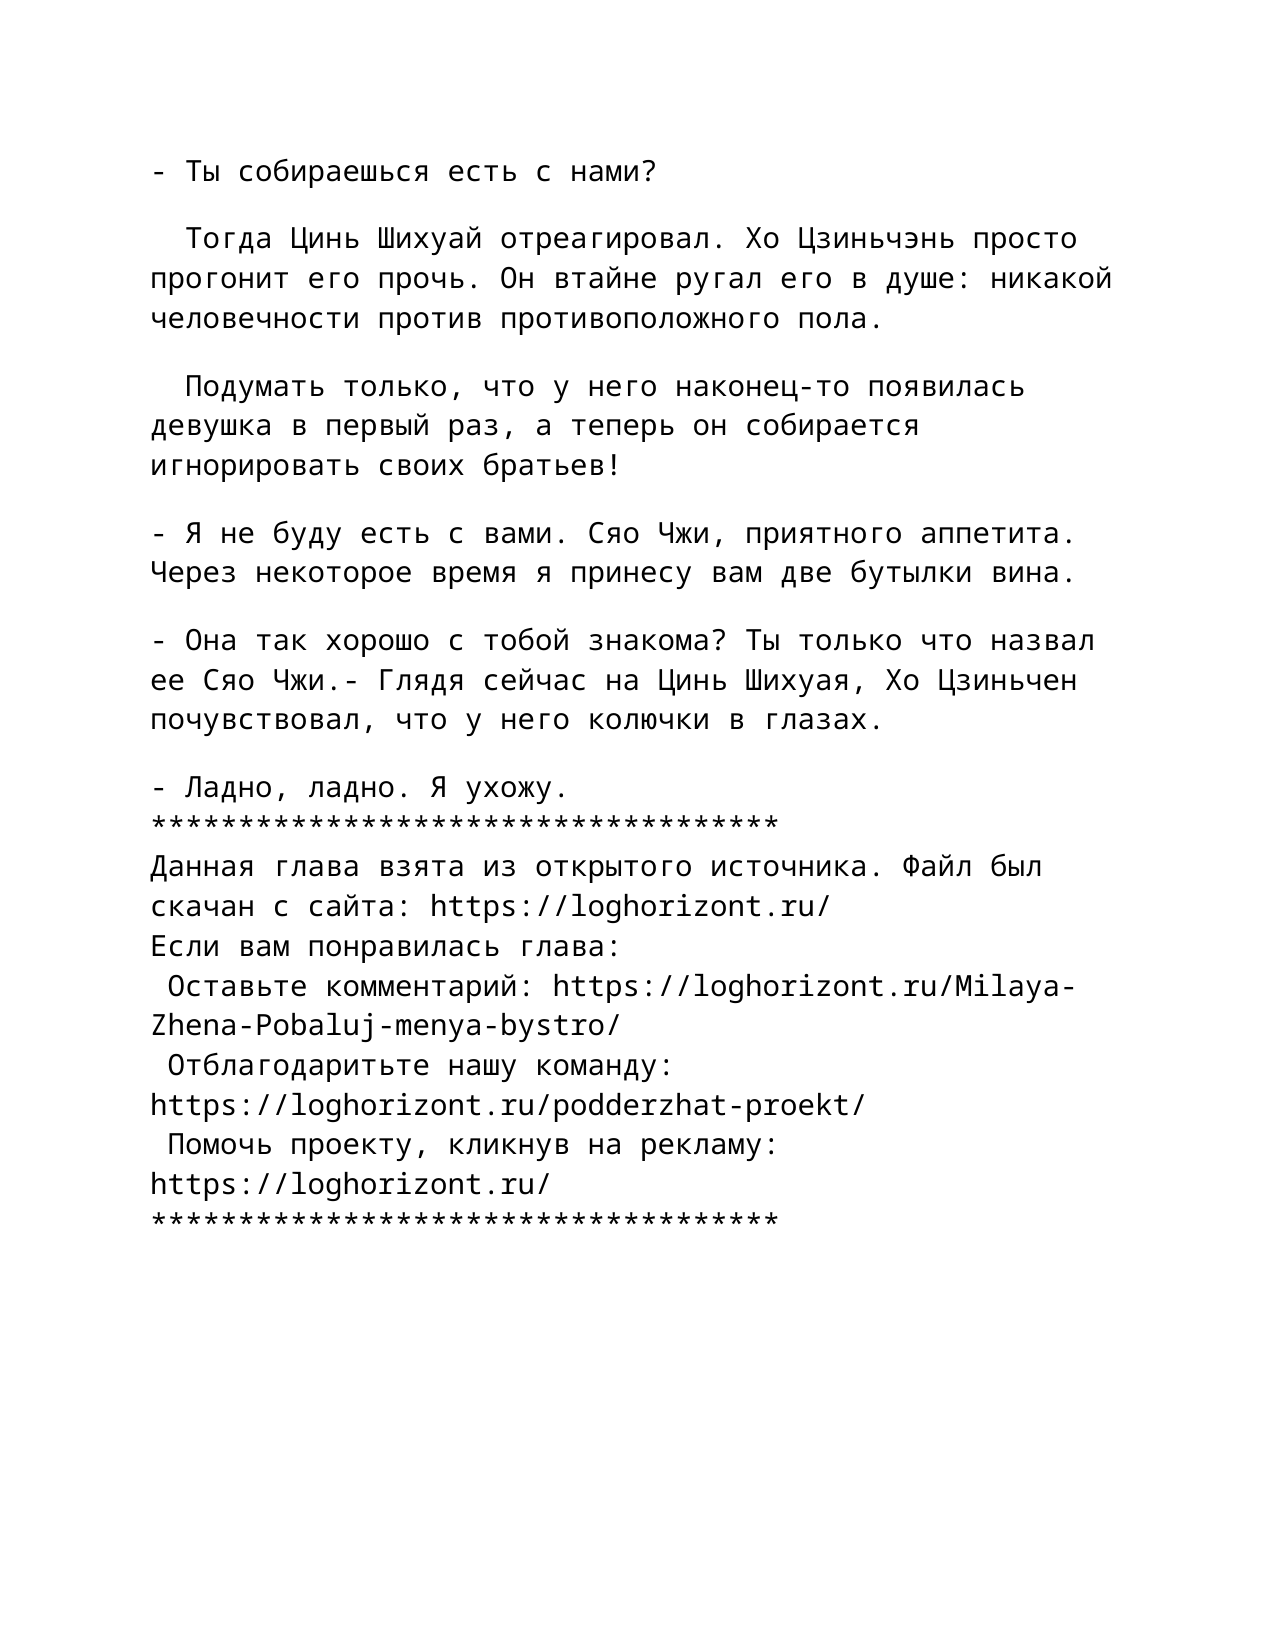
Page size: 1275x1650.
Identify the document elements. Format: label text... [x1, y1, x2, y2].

text - Я не буду есть с вами. Сяо Чжи, приятного аппетита. Через некоторое время я принесу вам две бутылки вина. [150, 512, 1125, 591]
text - Ты собираешься есть с нами? [150, 150, 1125, 190]
text Подумать только, что у него наконец-то появилась девушка в первый раз, а теперь он собирается игнорировать своих братьев! [150, 365, 1125, 484]
text Данная глава взята из открытого источника. Файл был скачан с сайта: https://loghorizont.ru/ [150, 846, 1125, 925]
text Помочь проекту, кликнув на рекламу: https://loghorizont.ru/ [150, 1123, 1125, 1203]
text - Она так хорошо с тобой знакома? Ты только что назвал ее Сяо Чжи.- Глядя сейчас на Цинь Шихуая, Хо Цзиньчен почувствовал, что у него колючки в глазах. [150, 619, 1125, 738]
text Тогда Цинь Шихуай отреагировал. Хо Цзиньчэнь просто прогонит его прочь. Он втайне ругал его в душе: никакой человечности против противоположного пола. [150, 218, 1125, 337]
text - Ладно, ладно. Я ухожу. [150, 766, 1125, 806]
text Оставьте комментарий: https://loghorizont.ru/Milaya-Zhena-Pobaluj-menya-bystro/ [150, 965, 1125, 1044]
text Если вам понравилась глава: [150, 925, 1125, 965]
text ************************************ [150, 806, 1125, 846]
text Отблагодаритьте нашу команду: https://loghorizont.ru/podderzhat-proekt/ [150, 1044, 1125, 1123]
text ************************************ [150, 1203, 1125, 1243]
